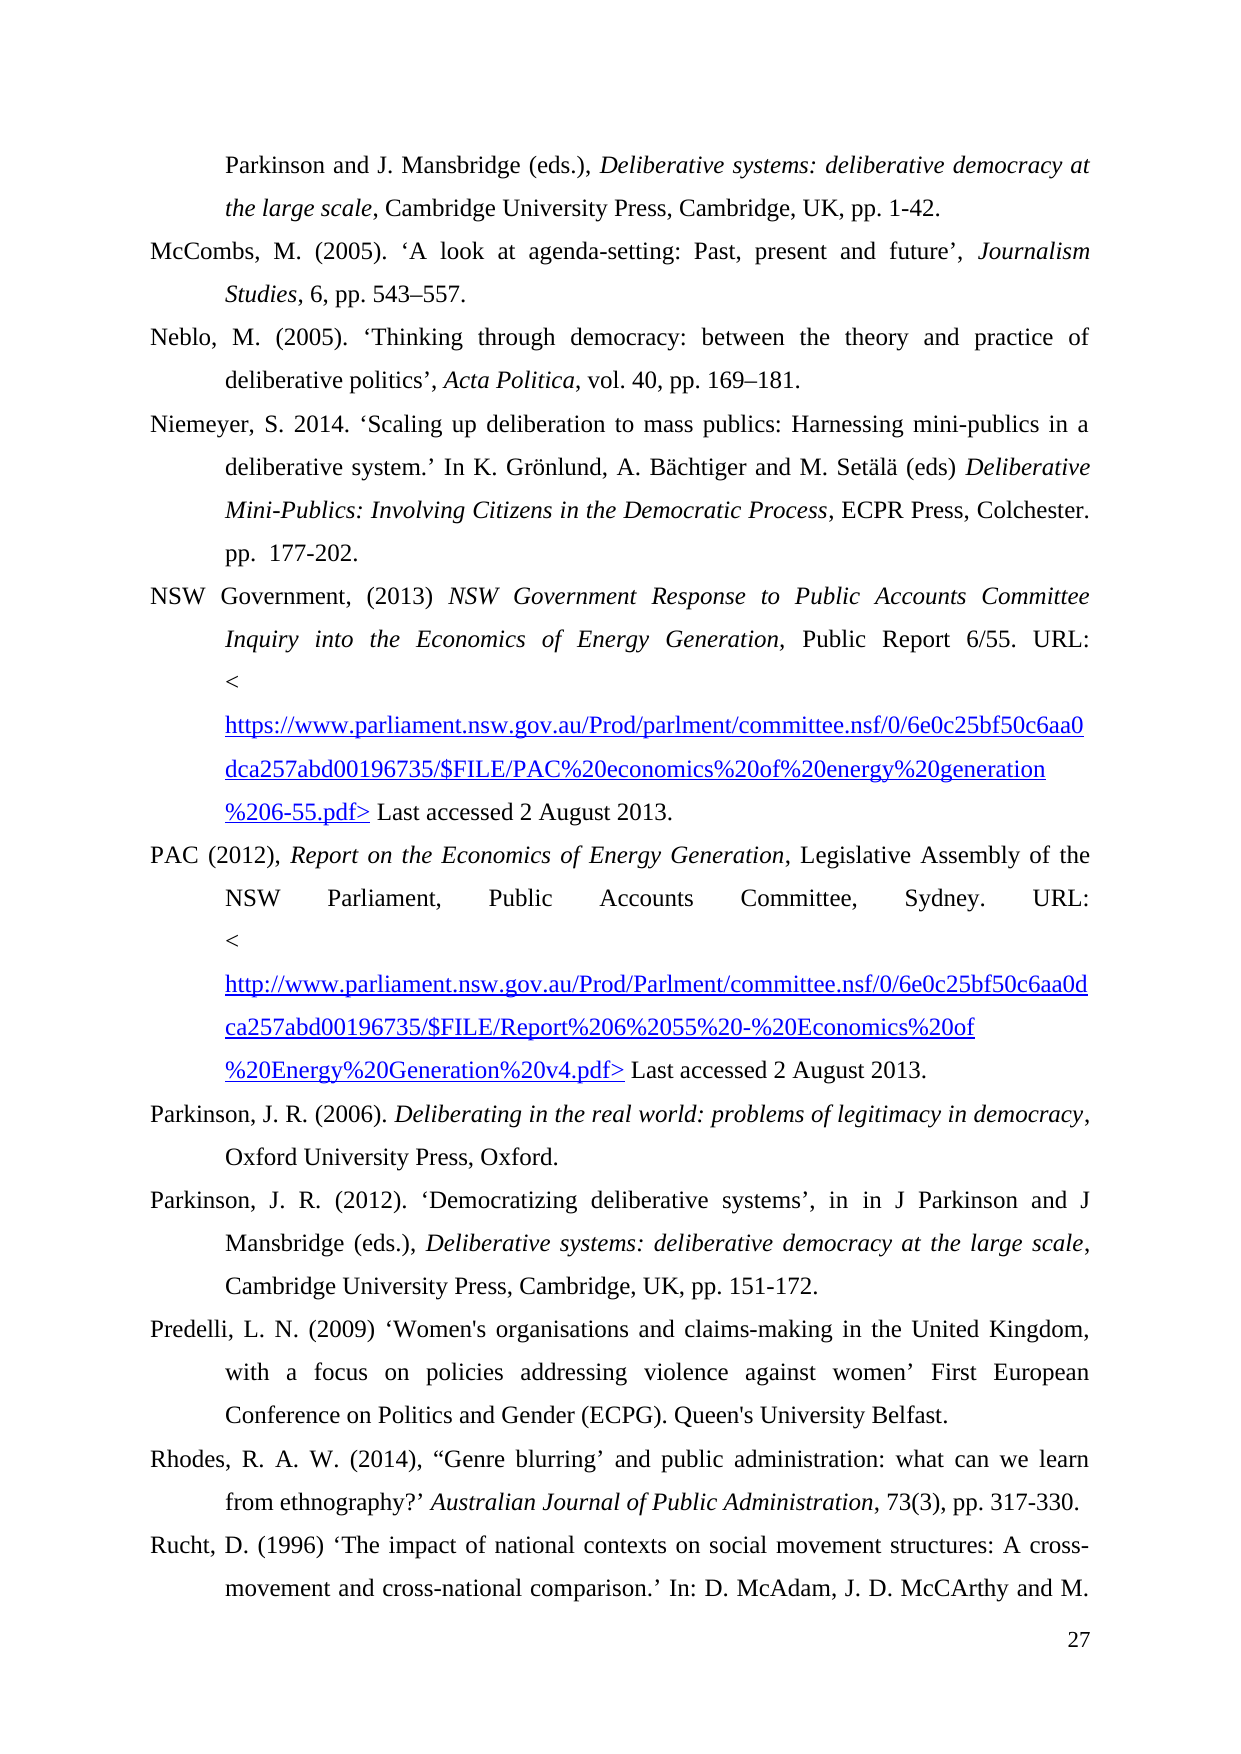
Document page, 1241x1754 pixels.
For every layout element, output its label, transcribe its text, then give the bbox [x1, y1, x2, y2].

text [150, 150, 1090, 222]
text Niemeyer, S. 2014. ‘Scaling up deliberation to mass publics: Harnessing mini-publics in a deliberative system.’ In K. Grönlund, A. Bächtiger and M. Setälä (eds) Deliberative Mini-Publics: Involving Citizens in the Democratic Process, ECPR Press, Colchester. pp. 177-202. [150, 409, 1090, 567]
text McCombs, M. (2005). ‘A look at agenda-setting: Past, present and future’, Journalism Studies, 6, pp. 543–557. [150, 236, 1090, 308]
text Parkinson, J. R. (2006). Deliberating in the real world: problems of legitimacy in democracy, Oxford University Press, Oxford. [150, 1099, 1090, 1171]
text Predelli, L. N. (2009) ‘Women's organisations and claims-making in the United Kingdom, with a focus on policies addressing violence against women’ First European Conference on Politics and Gender (ECPG). Queen's University Belfast. [150, 1314, 1090, 1429]
text Rhodes, R. A. W. (2014), “Genre blurring’ and public administration: what can we learn from ethnography?’ Australian Journal of Public Administration, 73(3), pp. 317-330. [150, 1444, 1090, 1516]
text Neblo, M. (2005). ‘Thinking through democracy: between the theory and practice of deliberative politics’, Acta Politica, vol. 40, pp. 169–181. [150, 322, 1090, 394]
text PAC (2012), Report on the Economics of Energy Generation, Legislative Assembly of the NSW Parliament, Public Accounts Committee, Sydney. URL: <http://www.parliament.nsw.gov.au/Prod/Parlment/committee.nsf/0/6e0c25bf50c6aa0dca257abd00196735/$FILE/Report%206%2055%20-%20Economics%20of%20Energy%20Generation%20v4.pdf> Last accessed 2 August 2013. [150, 840, 1090, 1084]
text NSW Government, (2013) NSW Government Response to Public Accounts Committee Inquiry into the Economics of Energy Generation, Public Report 6/55. URL: <https://www.parliament.nsw.gov.au/Prod/parlment/committee.nsf/0/6e0c25bf50c6aa0dca257abd00196735/$FILE/PAC%20economics%20of%20energy%20generation%206-55.pdf> Last accessed 2 August 2013. [150, 581, 1090, 826]
text Parkinson, J. R. (2012). ‘Democratizing deliberative systems’, in in J Parkinson and J Mansbridge (eds.), Deliberative systems: deliberative democracy at the large scale, Cambridge University Press, Cambridge, UK, pp. 151-172. [150, 1185, 1090, 1300]
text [150, 1530, 1090, 1602]
